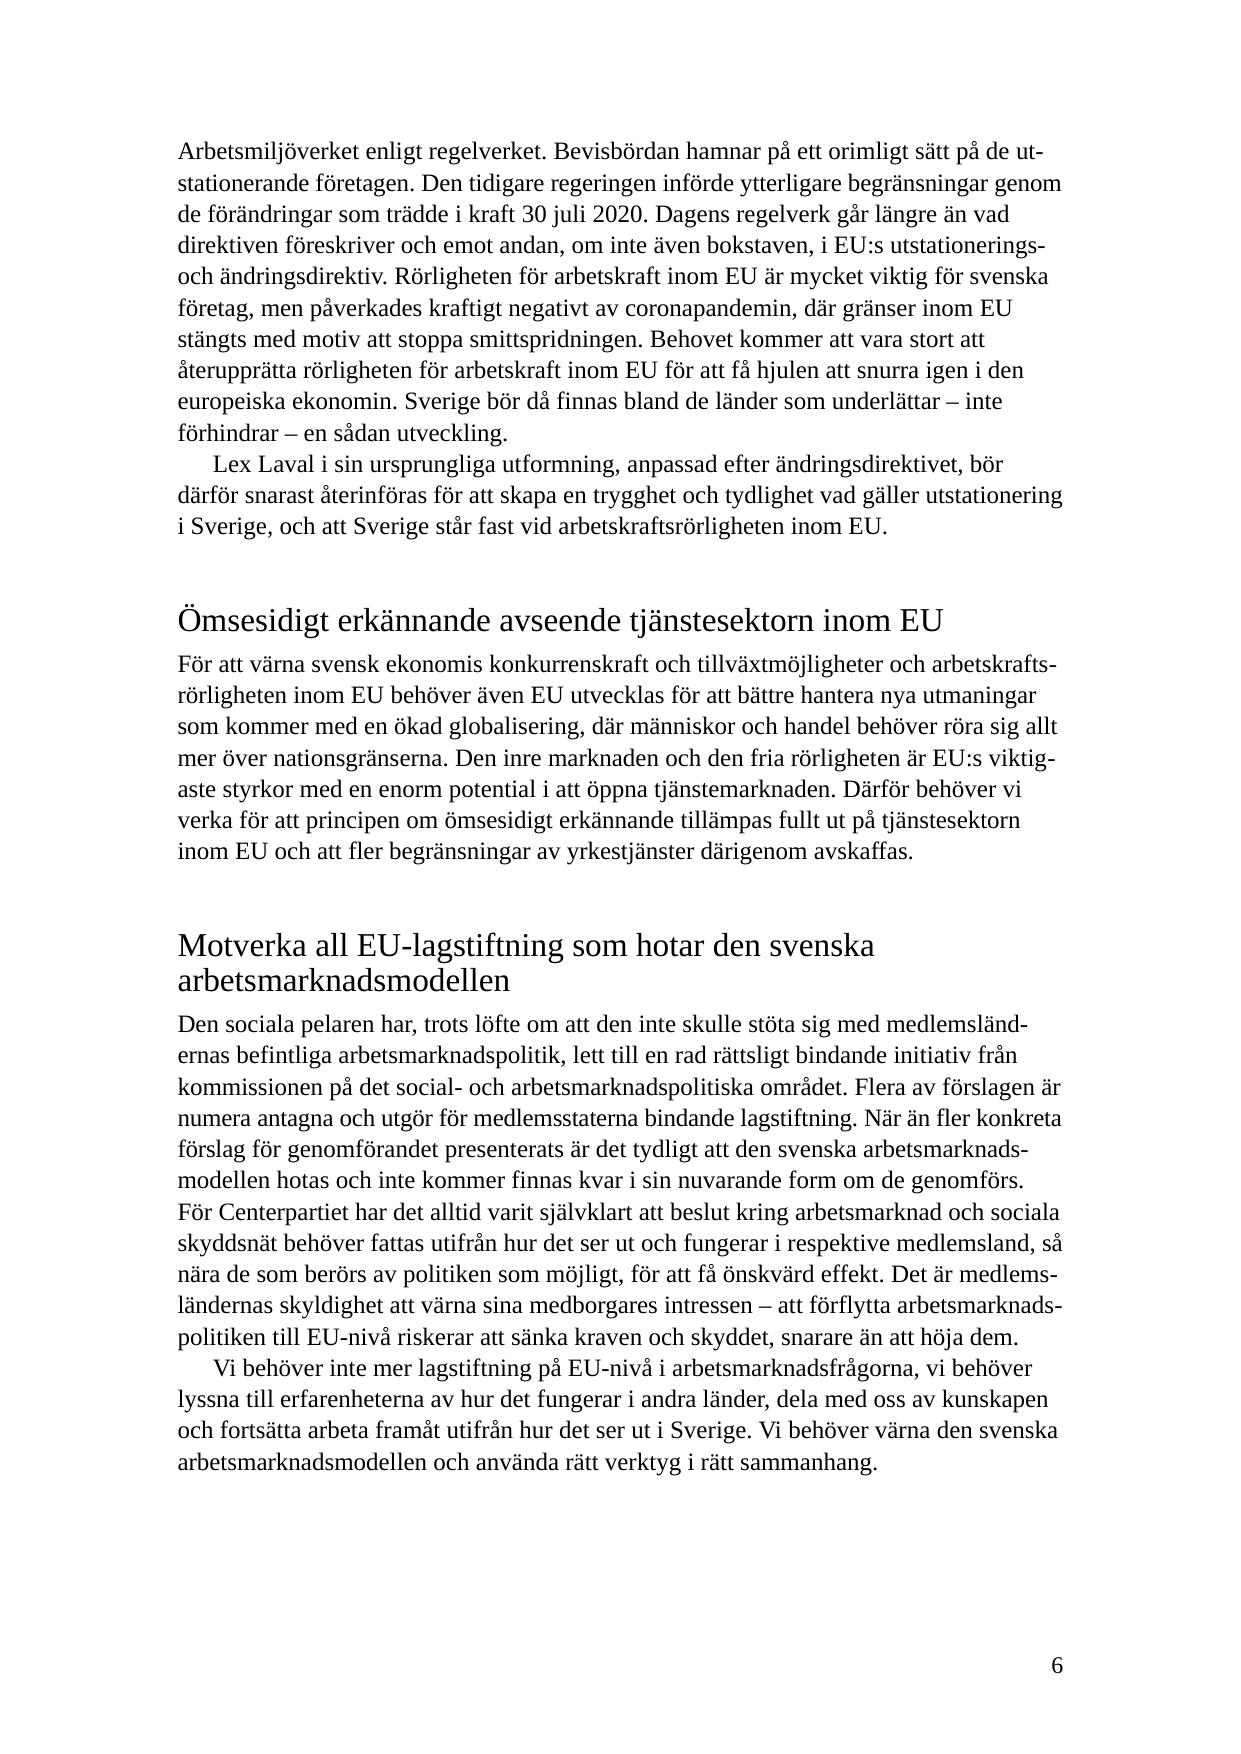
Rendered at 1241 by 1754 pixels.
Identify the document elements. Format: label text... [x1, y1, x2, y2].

text Vi behöver inte mer lagstiftning på EU-nivå i arbetsmarknadsfrågorna, vi behöver lyssna till erfarenheterna av hur det fungerar i andra länder, dela med oss av kunskapen och fortsätta arbeta framåt utifrån hur det ser ut i Sverige. Vi behöver värna den svenska arbetsmarknadsmodellen och använda rätt verktyg i rätt sammanhang. [177, 1351, 1063, 1476]
text För att värna svensk ekonomis konkurrenskraft och tillväxtmöjligheter och arbetskraftsrörligheten inom EU behöver även EU utvecklas för att bättre hantera nya utmaningar som kommer med en ökad globalisering, där människor och handel behöver röra sig allt mer över nationsgränserna. Den inre marknaden och den fria rörligheten är EU:s viktigaste styrkor med en enorm potential i att öppna tjänstemarknaden. Därför behöver vi verka för att principen om ömsesidigt erkännande tillämpas fullt ut på tjänstesektorn inom EU och att fler begränsningar av yrkestjänster därigenom avskaffas. [177, 646, 1063, 865]
text Lex Laval i sin ursprungliga utformning, anpassad efter ändringsdirektivet, bör därför snarast återinföras för att skapa en trygghet och tydlighet vad gäller utstationering i Sverige, och att Sverige står fast vid arbetskraftsrörligheten inom EU. [177, 446, 1063, 540]
text Den sociala pelaren har, trots löfte om att den inte skulle stöta sig med medlemsländernas befintliga arbetsmarknadspolitik, lett till en rad rättsligt bindande initiativ från kommissionen på det social- och arbetsmarknadspolitiska området. Flera av förslagen är numera antagna och utgör för medlemsstaterna bindande lagstiftning. När än fler konkreta förslag för genomförandet presenterats är det tydligt att den svenska arbetsmarknadsmodellen hotas och inte kommer finnas kvar i sin nuvarande form om de genomförs. För Centerpartiet har det alltid varit självklart att beslut kring arbetsmarknad och sociala skyddsnät behöver fattas utifrån hur det ser ut och fungerar i respektive medlemsland, så nära de som berörs av politiken som möjligt, för att få önskvärd effekt. Det är medlemsländernas skyldighet att värna sina medborgares intressen – att förflytta arbetsmarknadspolitiken till EU-nivå riskerar att sänka kraven och skyddet, snarare än att höja dem. [177, 1007, 1063, 1351]
subtitle Motverka all EU-lagstiftning som hotar den svenska arbetsmarknadsmodellen [177, 928, 1063, 998]
subtitle Ömsesidigt erkännande avseende tjänstesektorn inom EU [177, 603, 1063, 638]
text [177, 134, 1063, 446]
